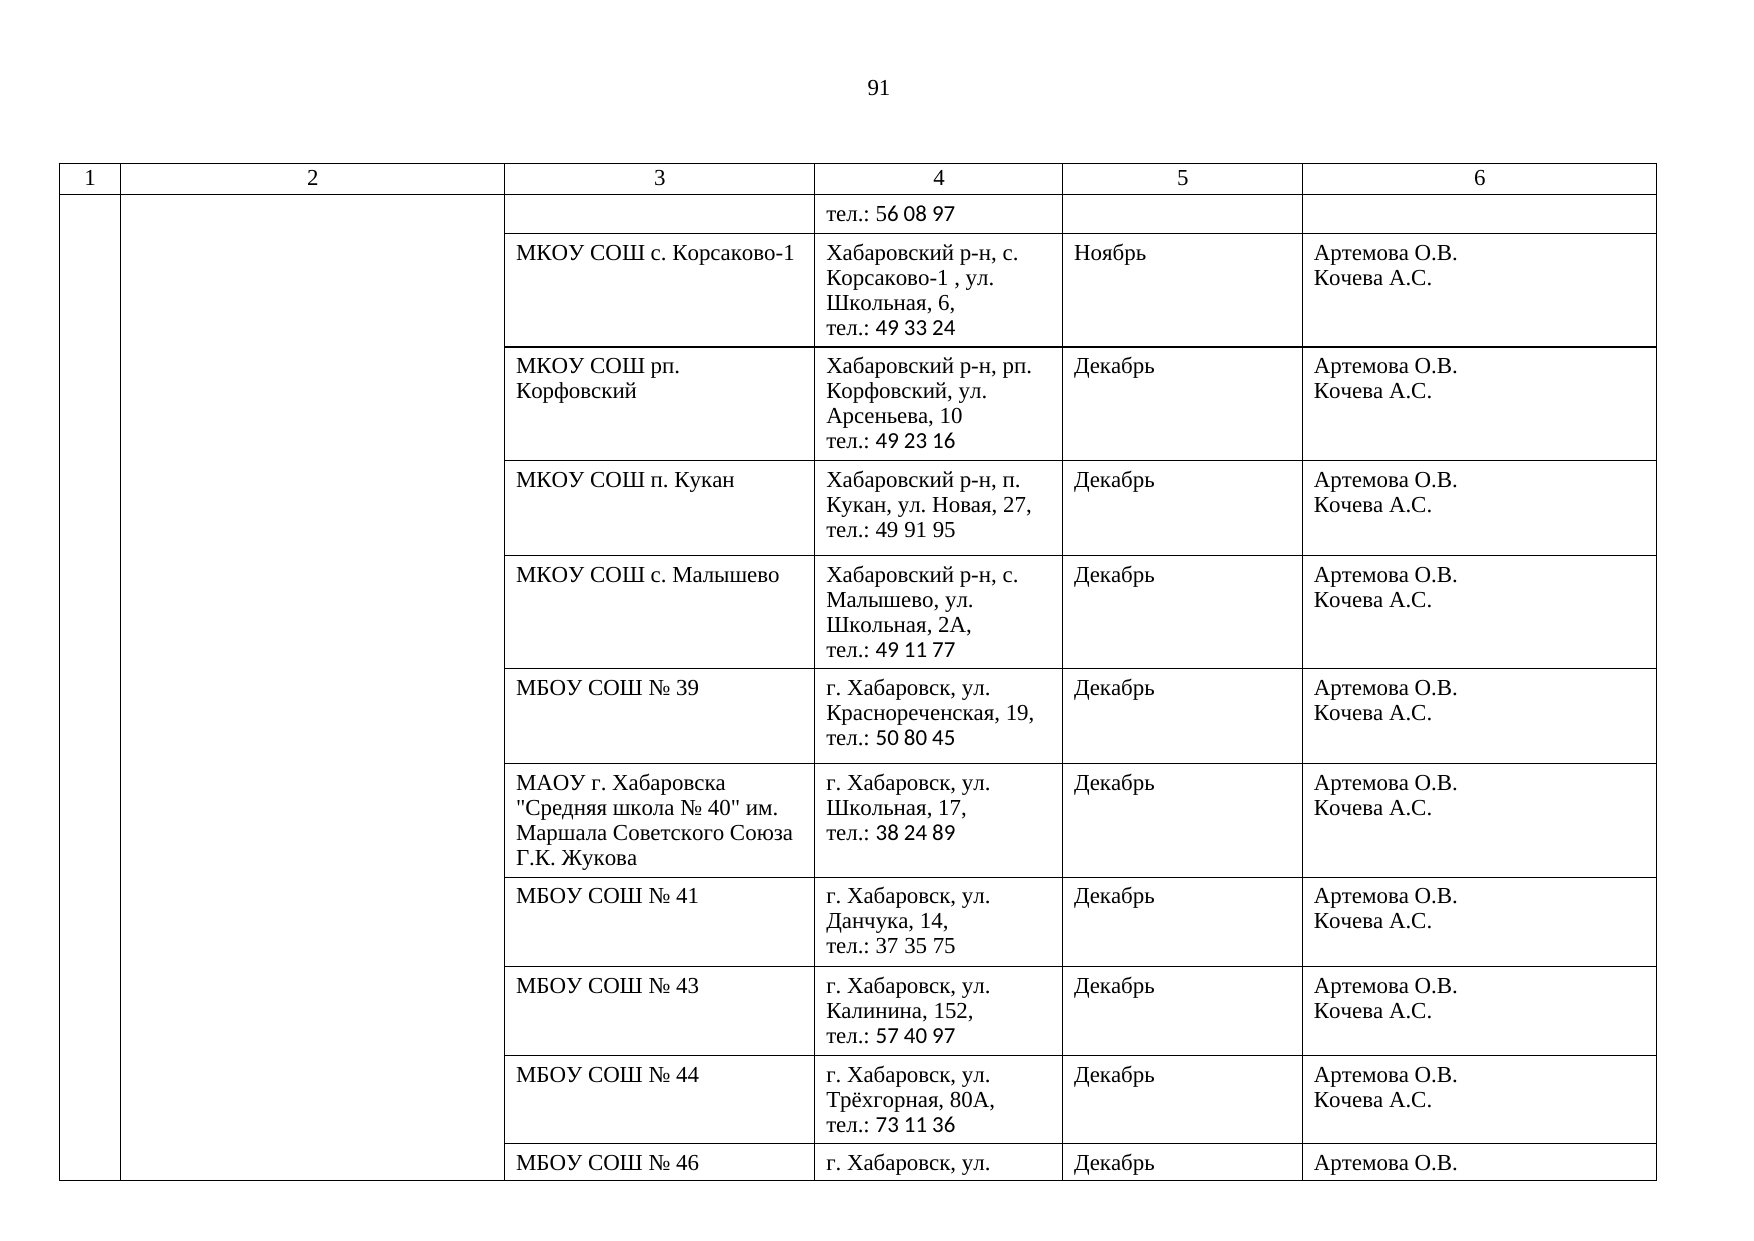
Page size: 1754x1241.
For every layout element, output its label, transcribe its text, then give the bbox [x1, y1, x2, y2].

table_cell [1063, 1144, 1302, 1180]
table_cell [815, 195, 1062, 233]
table_header 2 [121, 164, 504, 194]
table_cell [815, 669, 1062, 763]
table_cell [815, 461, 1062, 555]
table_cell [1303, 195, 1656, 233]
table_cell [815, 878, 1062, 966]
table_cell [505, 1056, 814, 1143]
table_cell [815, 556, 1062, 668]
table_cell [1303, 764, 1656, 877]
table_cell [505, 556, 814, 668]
table_header 4 [815, 164, 1062, 194]
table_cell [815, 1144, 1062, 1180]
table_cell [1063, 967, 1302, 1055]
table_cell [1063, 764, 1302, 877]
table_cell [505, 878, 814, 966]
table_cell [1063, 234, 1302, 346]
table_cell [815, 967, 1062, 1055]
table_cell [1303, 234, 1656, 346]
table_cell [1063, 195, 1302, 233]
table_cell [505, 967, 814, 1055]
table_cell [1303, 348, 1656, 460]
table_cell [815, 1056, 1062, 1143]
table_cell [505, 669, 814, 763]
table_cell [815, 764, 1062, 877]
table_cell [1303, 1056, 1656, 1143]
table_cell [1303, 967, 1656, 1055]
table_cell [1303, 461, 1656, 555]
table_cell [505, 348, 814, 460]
table_header 5 [1063, 164, 1302, 194]
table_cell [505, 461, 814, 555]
table_header 6 [1303, 164, 1656, 194]
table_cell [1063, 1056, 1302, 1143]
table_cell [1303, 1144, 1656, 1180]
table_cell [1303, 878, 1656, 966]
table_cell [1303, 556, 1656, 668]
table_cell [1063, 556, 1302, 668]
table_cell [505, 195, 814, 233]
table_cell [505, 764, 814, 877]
table_header 1 [60, 164, 120, 194]
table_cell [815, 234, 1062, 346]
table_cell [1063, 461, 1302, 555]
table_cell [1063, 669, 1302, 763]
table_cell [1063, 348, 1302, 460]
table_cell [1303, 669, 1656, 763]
table_header 3 [505, 164, 814, 194]
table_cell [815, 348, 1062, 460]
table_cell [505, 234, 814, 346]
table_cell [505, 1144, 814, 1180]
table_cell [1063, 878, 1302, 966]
